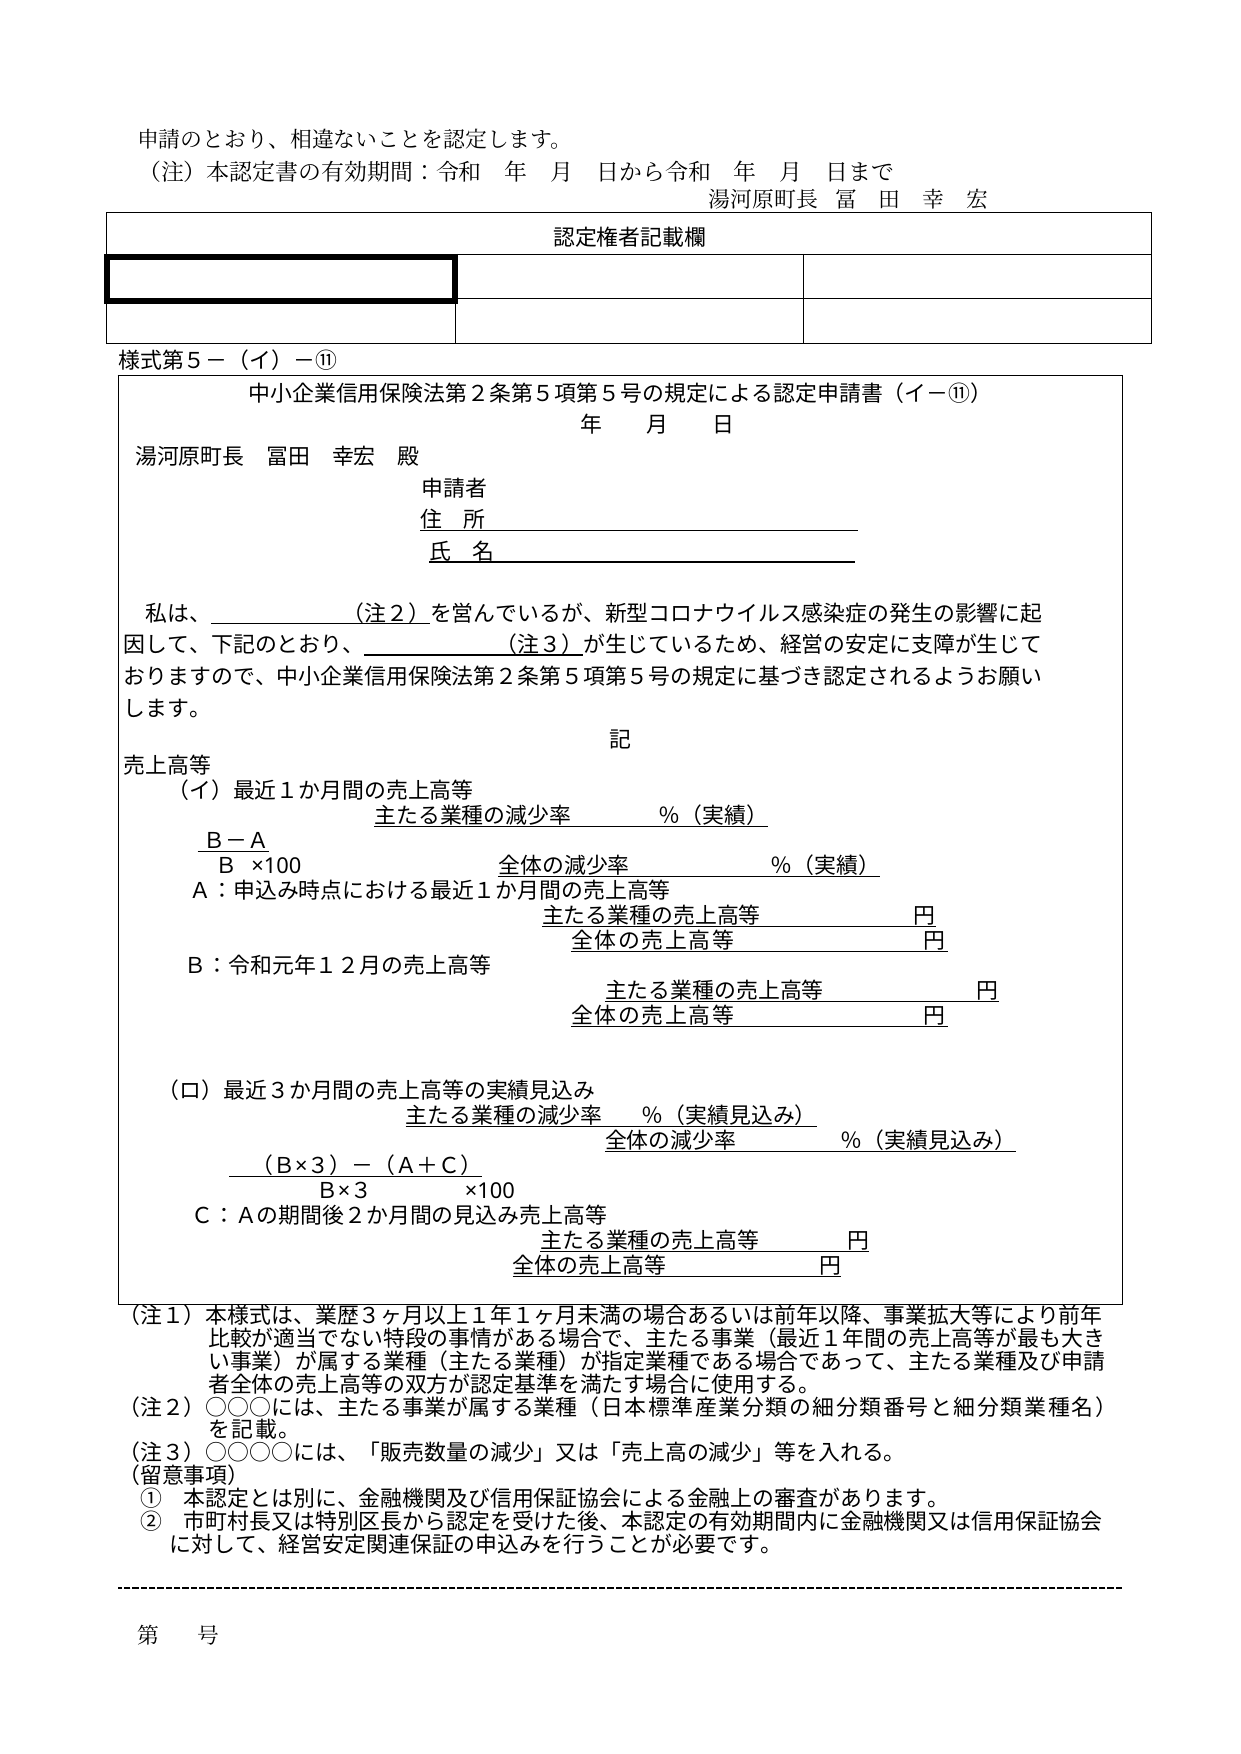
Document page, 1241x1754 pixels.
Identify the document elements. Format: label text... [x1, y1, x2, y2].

text ② 市町村長又は特別区長から認定を受けた後、本認定の有効期間内に金融機関又は信用保証協会に対して、経営安定関連保証の申込みを行うことが必要です。 [118, 1511, 1122, 1557]
table_cell [456, 299, 803, 342]
text （注３）○○○○には、「販売数量の減少」又は「売上高の減少」等を入れる。 [118, 1442, 1122, 1465]
text （注１）本様式は、業歴３ヶ月以上１年１ヶ月未満の場合あるいは前年以降、事業拡大等により前年比較が適当でない特段の事情がある場合で、主たる事業（最近１年間の売上高等が最も大きい事業）が属する業種（主たる業種）が指定業種である場合であって、主たる業種及び申請者全体の売上高等の双方が認定基準を満たす場合に使用する。 [118, 1305, 1122, 1397]
text 第 号 [115, 1619, 1122, 1650]
text 申請のとおり、相違ないことを認定します。 [115, 123, 1122, 154]
text ① 本認定とは別に、金融機関及び信用保証協会による金融上の審査があります。 [118, 1488, 1122, 1511]
table_cell [804, 255, 1151, 298]
text （注）本認定書の有効期間：令和 年 月 日から令和 年 月 日まで [115, 154, 1122, 187]
table_cell [110, 260, 452, 298]
table_header 認定権者記載欄 [107, 213, 1151, 254]
text （注２）○○○には、主たる事業が属する業種（日本標準産業分類の細分類番号と細分類業種名）を記載。 [118, 1397, 1122, 1442]
table_cell [107, 304, 455, 342]
table_cell [804, 299, 1151, 342]
text 湯河原町長 冨 田 幸 宏 [118, 187, 1122, 212]
table_cell [458, 255, 803, 298]
table_header 中小企業信用保険法第２条第５項第５号の規定による認定申請書（イ－⑪） 年 月 日 湯河原町長 冨田 幸宏 殿 申請者 住 所 氏 名 私は、 （注２）を営んでいるが、新型コロナウイルス感染症の発生の影響に起因して、下記のとおり、 （注３）が生じているため、経営の安定に支障が生じておりますので、中小企業信用保険法第２条第５項第５号の規定に基づき認定されるようお願いします。 記 売上高等 （イ）最近１か月間の売上高等 主たる業種の減少率 ％（実績） Ｂ－Ａ Ｂ ×100 全体の減少率 ％（実績） Ａ：申込み時点における最近１か月間の売上高等 主たる業種の売上高等 円 全体の売上高等 円 Ｂ：令和元年１２月の売上高等 主たる業種の売上高等 円 全体の売上高等 円 （ロ）最近３か月間の売上高等の実績見込み 主たる業種の減少率 ％（実績見込み） 全体の減少率 ％（実績見込み） （Ｂ×３）－（Ａ＋Ｃ） Ｂ×３ ×100 Ｃ：Ａの期間後２か月間の見込み売上高等 主たる業種の売上高等 円 全体の売上高等 円 [119, 376, 1122, 1304]
text 様式第５－（イ）－⑪ [118, 344, 1122, 375]
text （留意事項） [118, 1465, 1122, 1488]
